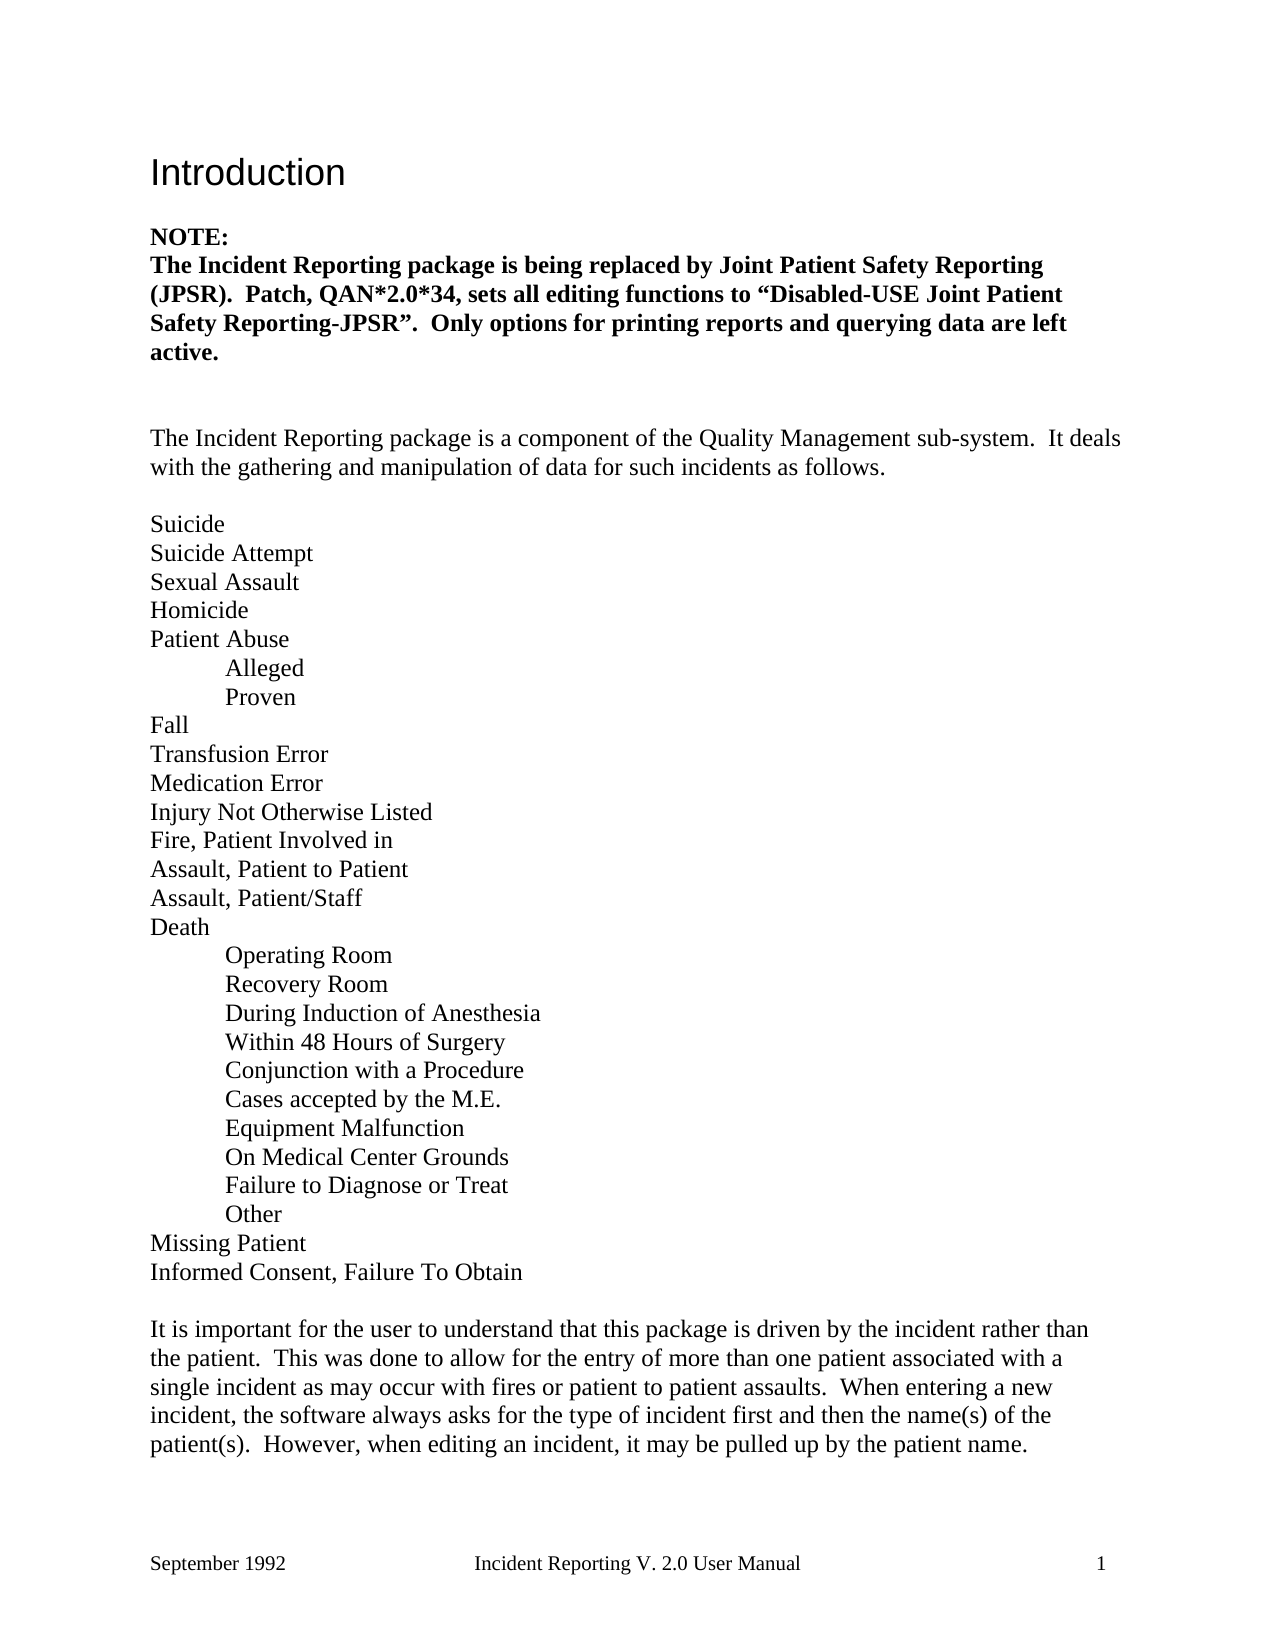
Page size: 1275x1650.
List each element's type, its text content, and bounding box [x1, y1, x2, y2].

text During Induction of Anesthesia [150, 998, 1125, 1027]
text Proven [150, 682, 1125, 711]
text The Incident Reporting package is a component of the Quality Management sub-system. It deals with the gathering and manipulation of data for such incidents as follows. [150, 423, 1125, 481]
text Suicide Attempt [150, 538, 1125, 567]
text Medication Error [150, 768, 1125, 797]
text Within 48 Hours of Surgery [150, 1027, 1125, 1056]
text Homicide [150, 596, 1125, 624]
text Operating Room [150, 941, 1125, 969]
text Missing Patient [150, 1228, 1125, 1257]
text Suicide [150, 509, 1125, 538]
text Conjunction with a Procedure [150, 1056, 1125, 1084]
text Injury Not Otherwise Listed [150, 797, 1125, 826]
text It is important for the user to understand that this package is driven by the incident rather than the patient. This was done to allow for the entry of more than one patient associated with a single incident as may occur with fires or patient to patient assaults. When entering a new incident, the software always asks for the type of incident first and then the name(s) of the patient(s). However, when editing an incident, it may be pulled up by the patient name. [150, 1314, 1125, 1458]
text Assault, Patient to Patient [150, 854, 1125, 883]
text Cases accepted by the M.E. [150, 1084, 1125, 1113]
text Informed Consent, Failure To Obtain [150, 1257, 1125, 1286]
text Assault, Patient/Staff [150, 883, 1125, 912]
text Other [150, 1199, 1125, 1228]
text On Medical Center Grounds [150, 1142, 1125, 1171]
text NOTE: [150, 222, 1125, 251]
text Alleged [150, 653, 1125, 682]
text Failure to Diagnose or Treat [150, 1171, 1125, 1199]
text The Incident Reporting package is being replaced by Joint Patient Safety Reporting (JPSR). Patch, QAN*2.0*34, sets all editing functions to “Disabled-USE Joint Patient Safety Reporting-JPSR”. Only options for printing reports and querying data are left active. [150, 251, 1125, 366]
text Sexual Assault [150, 567, 1125, 596]
text Recovery Room [150, 969, 1125, 998]
text Equipment Malfunction [150, 1113, 1125, 1142]
text Fire, Patient Involved in [150, 826, 1125, 854]
subtitle Introduction [150, 150, 1125, 193]
text Patient Abuse [150, 624, 1125, 653]
text Death [150, 912, 1125, 941]
text Transfusion Error [150, 739, 1125, 768]
text Fall [150, 711, 1125, 739]
